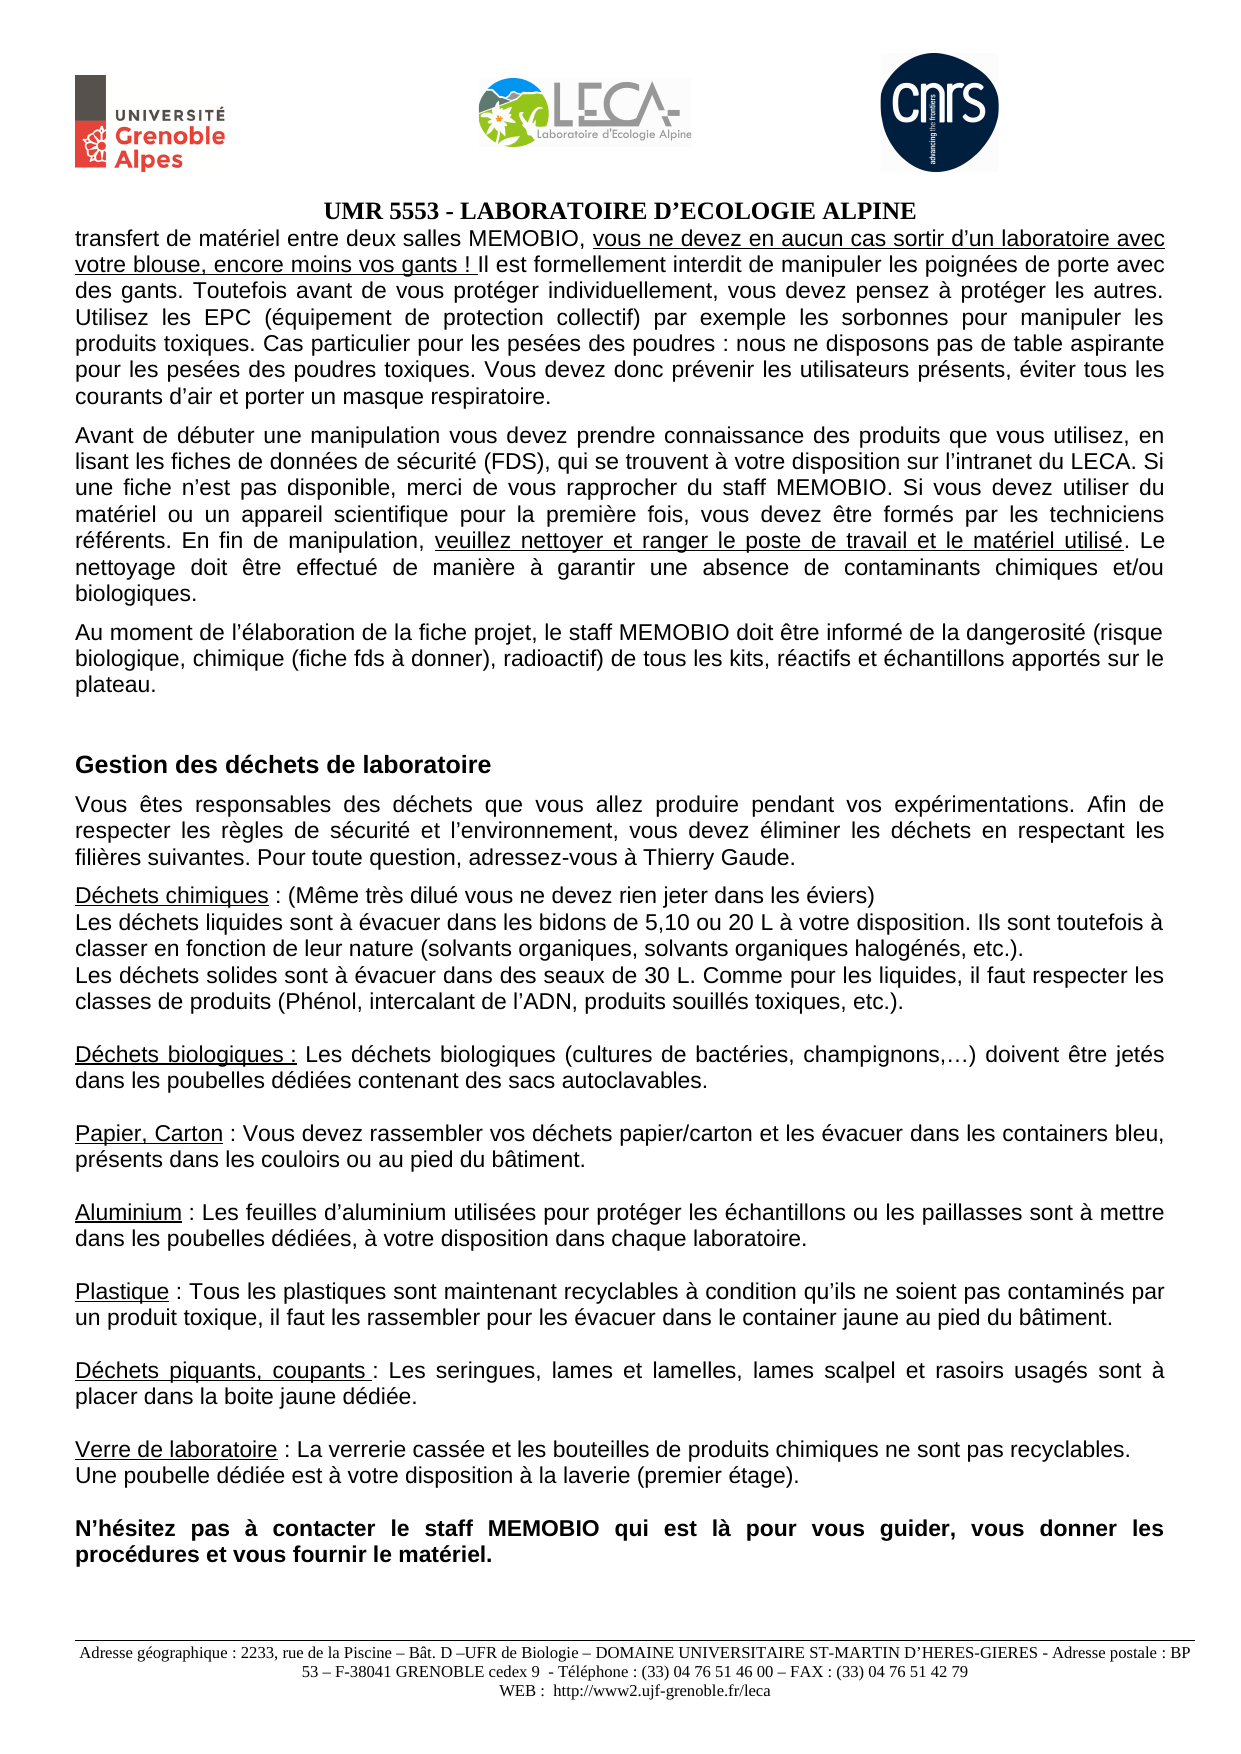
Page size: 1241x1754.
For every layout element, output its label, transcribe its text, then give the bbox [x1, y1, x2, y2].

text Aluminium : Les feuilles d’aluminium utilisées pour protéger les échantillons ou les paillasses sont à mettre dans les poubelles dédiées, à votre disposition dans chaque laboratoire. [75, 1199, 1165, 1251]
text Les déchets solides sont à évacuer dans des seaux de 30 L. Comme pour les liquides, il faut respecter les classes de produits (Phénol, intercalant de l’ADN, produits souillés toxiques, etc.). [75, 962, 1165, 1014]
text Les déchets liquides sont à évacuer dans les bidons de 5,10 ou 20 L à votre disposition. Ils sont toutefois à classer en fonction de leur nature (solvants organiques, solvants organiques halogénés, etc.). [75, 909, 1165, 962]
text Déchets biologiques : Les déchets biologiques (cultures de bactéries, champignons,…) doivent être jetés dans les poubelles dédiées contenant des sacs autoclavables. [75, 1041, 1165, 1093]
text Déchets piquants, coupants : Les seringues, lames et lamelles, lames scalpel et rasoirs usagés sont à placer dans la boite jaune dédiée. [75, 1357, 1165, 1409]
text Vous êtes responsables des déchets que vous allez produire pendant vos expérimentations. Afin de respecter les règles de sécurité et l’environnement, vous devez éliminer les déchets en respectant les filières suivantes. Pour toute question, adressez-vous à Thierry Gaude. [75, 791, 1165, 870]
text Déchets chimiques : (Même très dilué vous ne devez rien jeter dans les éviers) [75, 882, 1165, 909]
text Au moment de l’élaboration de la fiche projet, le staff MEMOBIO doit être informé de la dangerosité (risque biologique, chimique (fiche fds à donner), radioactif) de tous les kits, réactifs et échantillons apportés sur le plateau. [75, 619, 1165, 698]
text Papier, Carton : Vous devez rassembler vos déchets papier/carton et les évacuer dans les containers bleu, présents dans les couloirs ou au pied du bâtiment. [75, 1120, 1165, 1172]
text Avant de débuter une manipulation vous devez prendre connaissance des produits que vous utilisez, en lisant les fiches de données de sécurité (FDS), qui se trouvent à votre disposition sur l’intranet du LECA. Si une fiche n’est pas disponible, merci de vous rapprocher du staff MEMOBIO. Si vous devez utiliser du matériel ou un appareil scientifique pour la première fois, vous devez être formés par les techniciens référents. En fin de manipulation, veuillez nettoyer et ranger le poste de travail et le matériel utilisé. Le nettoyage doit être effectué de manière à garantir une absence de contaminants chimiques et/ou biologiques. [75, 422, 1165, 606]
text Une poubelle dédiée est à votre disposition à la laverie (premier étage). [75, 1462, 1165, 1489]
text N’hésitez pas à contacter le staff MEMOBIO qui est là pour vous guider, vous donner les procédures et vous fournir le matériel. [75, 1515, 1165, 1568]
picture [478, 78, 692, 147]
picture [880, 53, 999, 172]
text Gestion des déchets de laboratoire [75, 750, 1165, 778]
text Plastique : Tous les plastiques sont maintenant recyclables à condition qu’ils ne soient pas contaminés par un produit toxique, il faut les rassembler pour les évacuer dans le container jaune au pied du bâtiment. [75, 1278, 1165, 1331]
picture [75, 75, 225, 172]
text Verre de laboratoire : La verrerie cassée et les bouteilles de produits chimiques ne sont pas recyclables. [75, 1436, 1165, 1462]
